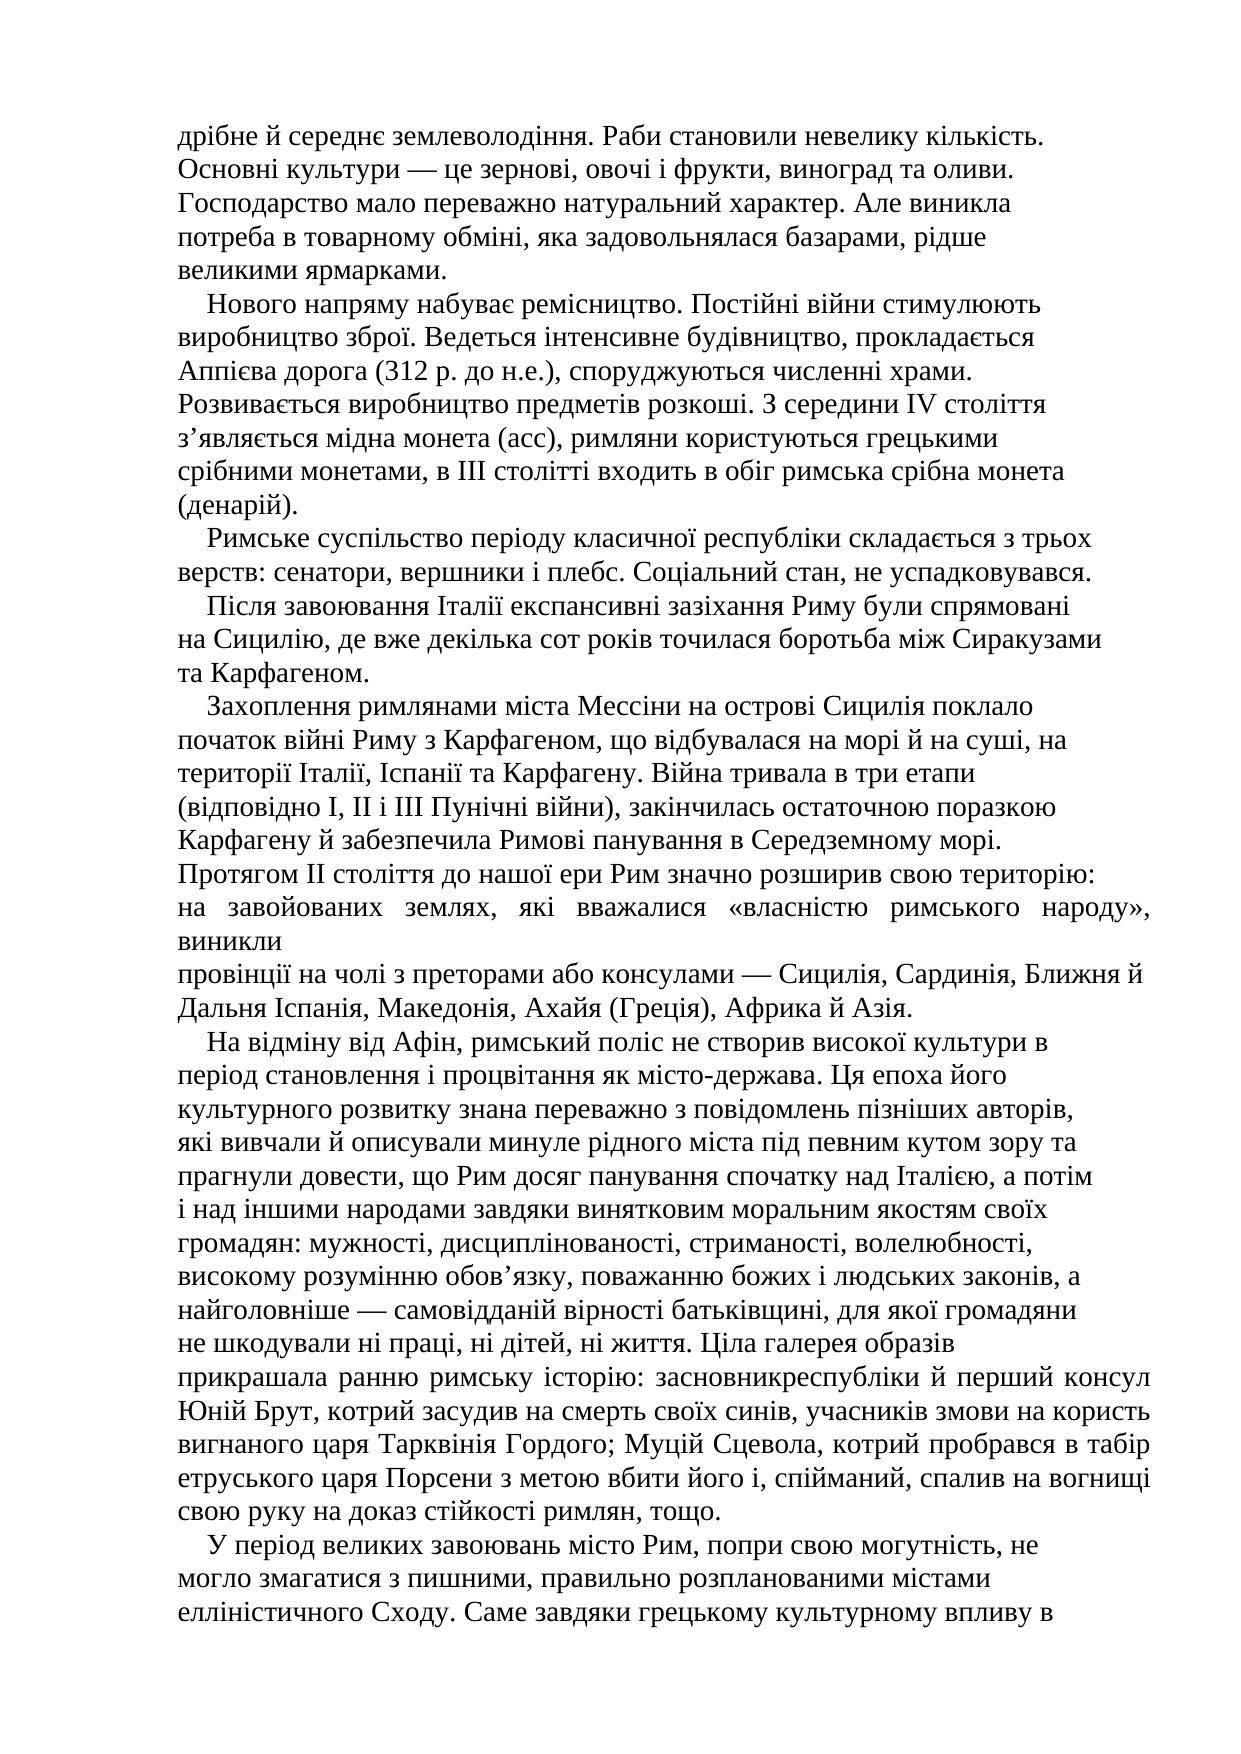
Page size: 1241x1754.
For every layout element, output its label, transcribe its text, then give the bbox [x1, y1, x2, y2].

text з’являється мідна монета (асс), римляни користуються грецькими [177, 420, 1152, 453]
text (відповідно I, II і III Пунічні війни), закінчилась остаточною поразкою [177, 789, 1152, 822]
text Дальня Іспанія, Македонія, Ахайя (Греція), Африка й Азія. [177, 990, 1152, 1024]
text (денарій). [177, 487, 1152, 521]
text і над іншими народами завдяки винятковим моральним якостям своїх [177, 1191, 1152, 1225]
text не шкодували ні праці, ні дітей, ні життя. Ціла галерея образів [177, 1326, 1152, 1359]
text провінції на чолі з преторами або консулами — Сицилія, Сардинія, Ближня й [177, 957, 1152, 990]
text верств: сенатори, вершники і плебс. Соціальний стан, не успадковувався. [177, 554, 1152, 588]
text території Італії, Іспанії та Карфагену. Війна тривала в три етапи [177, 755, 1152, 789]
text Протягом II століття до нашої ери Рим значно розширив свою територію: [177, 856, 1152, 889]
text Римське суспільство періоду класичної республіки складається з трьох [177, 521, 1152, 554]
text найголовніше — самовідданій вірності батьківщині, для якої громадяни [177, 1292, 1152, 1326]
text елліністичного Сходу. Саме завдяки грецькому культурному впливу в [177, 1594, 1152, 1627]
text Після завоювання Італії експансивні зазіхання Риму були спрямовані [177, 588, 1152, 621]
text виробництво зброї. Ведеться інтенсивне будівництво, прокладається [177, 319, 1152, 353]
text Розвивається виробництво предметів розкоші. З середини IV століття [177, 386, 1152, 420]
text Карфагену й забезпечила Римові панування в Середземному морі. [177, 822, 1152, 856]
text На відміну від Афін, римський поліс не створив високої культури в [177, 1024, 1152, 1057]
text дрібне й середнє землеволодіння. Раби становили невелику кількість. [177, 118, 1152, 152]
text Основні культури — це зернові, овочі і фрукти, виноград та оливи. [177, 152, 1152, 185]
text та Карфагеном. [177, 655, 1152, 688]
text великими ярмарками. [177, 252, 1152, 286]
text високому розумінню обов’язку, поважанню божих і людських законів, а [177, 1258, 1152, 1292]
text Аппієва дорога (312 р. до н.е.), споруджуються численні храми. [177, 353, 1152, 386]
text на Сицилію, де вже декілька сот років точилася боротьба між Сиракузами [177, 621, 1152, 655]
text на завойованих землях, які вважалися «власністю римського народу», виникли [177, 889, 1152, 957]
text потреба в товарному обміні, яка задовольнялася базарами, рідше [177, 219, 1152, 252]
text срібними монетами, в III столітті входить в обіг римська срібна монета [177, 453, 1152, 487]
text Нового напряму набуває ремісництво. Постійні війни стимулюють [177, 286, 1152, 319]
text Господарство мало переважно натуральний характер. Але виникла [177, 185, 1152, 219]
text культурного розвитку знана переважно з повідомлень пізніших авторів, [177, 1091, 1152, 1124]
text початок війні Риму з Карфагеном, що відбувалася на морі й на суші, на [177, 722, 1152, 755]
text громадян: мужності, дисциплінованості, стриманості, волелюбності, [177, 1225, 1152, 1258]
text могло змагатися з пишними, правильно розпланованими містами [177, 1560, 1152, 1594]
text прикрашала ранню римську історію: засновникреспубліки й перший консул Юній Брут, котрий засудив на смерть своїх синів, учасників змови на користь вигнаного царя Тарквінія Гордого; Муцій Сцевола, котрий пробрався в табір етруського царя Порсени з метою вбити його і, спійманий, спалив на вогнищі свою руку на доказ стійкості римлян, тощо. [177, 1359, 1152, 1527]
text період становлення і процвітання як місто-держава. Ця епоха його [177, 1057, 1152, 1091]
text які вивчали й описували минуле рідного міста під певним кутом зору та [177, 1124, 1152, 1158]
text Захоплення римлянами міста Мессіни на острові Сицилія поклало [177, 688, 1152, 722]
text У період великих завоювань місто Рим, попри свою могутність, не [177, 1527, 1152, 1560]
text прагнули довести, що Рим досяг панування спочатку над Італією, а потім [177, 1158, 1152, 1191]
